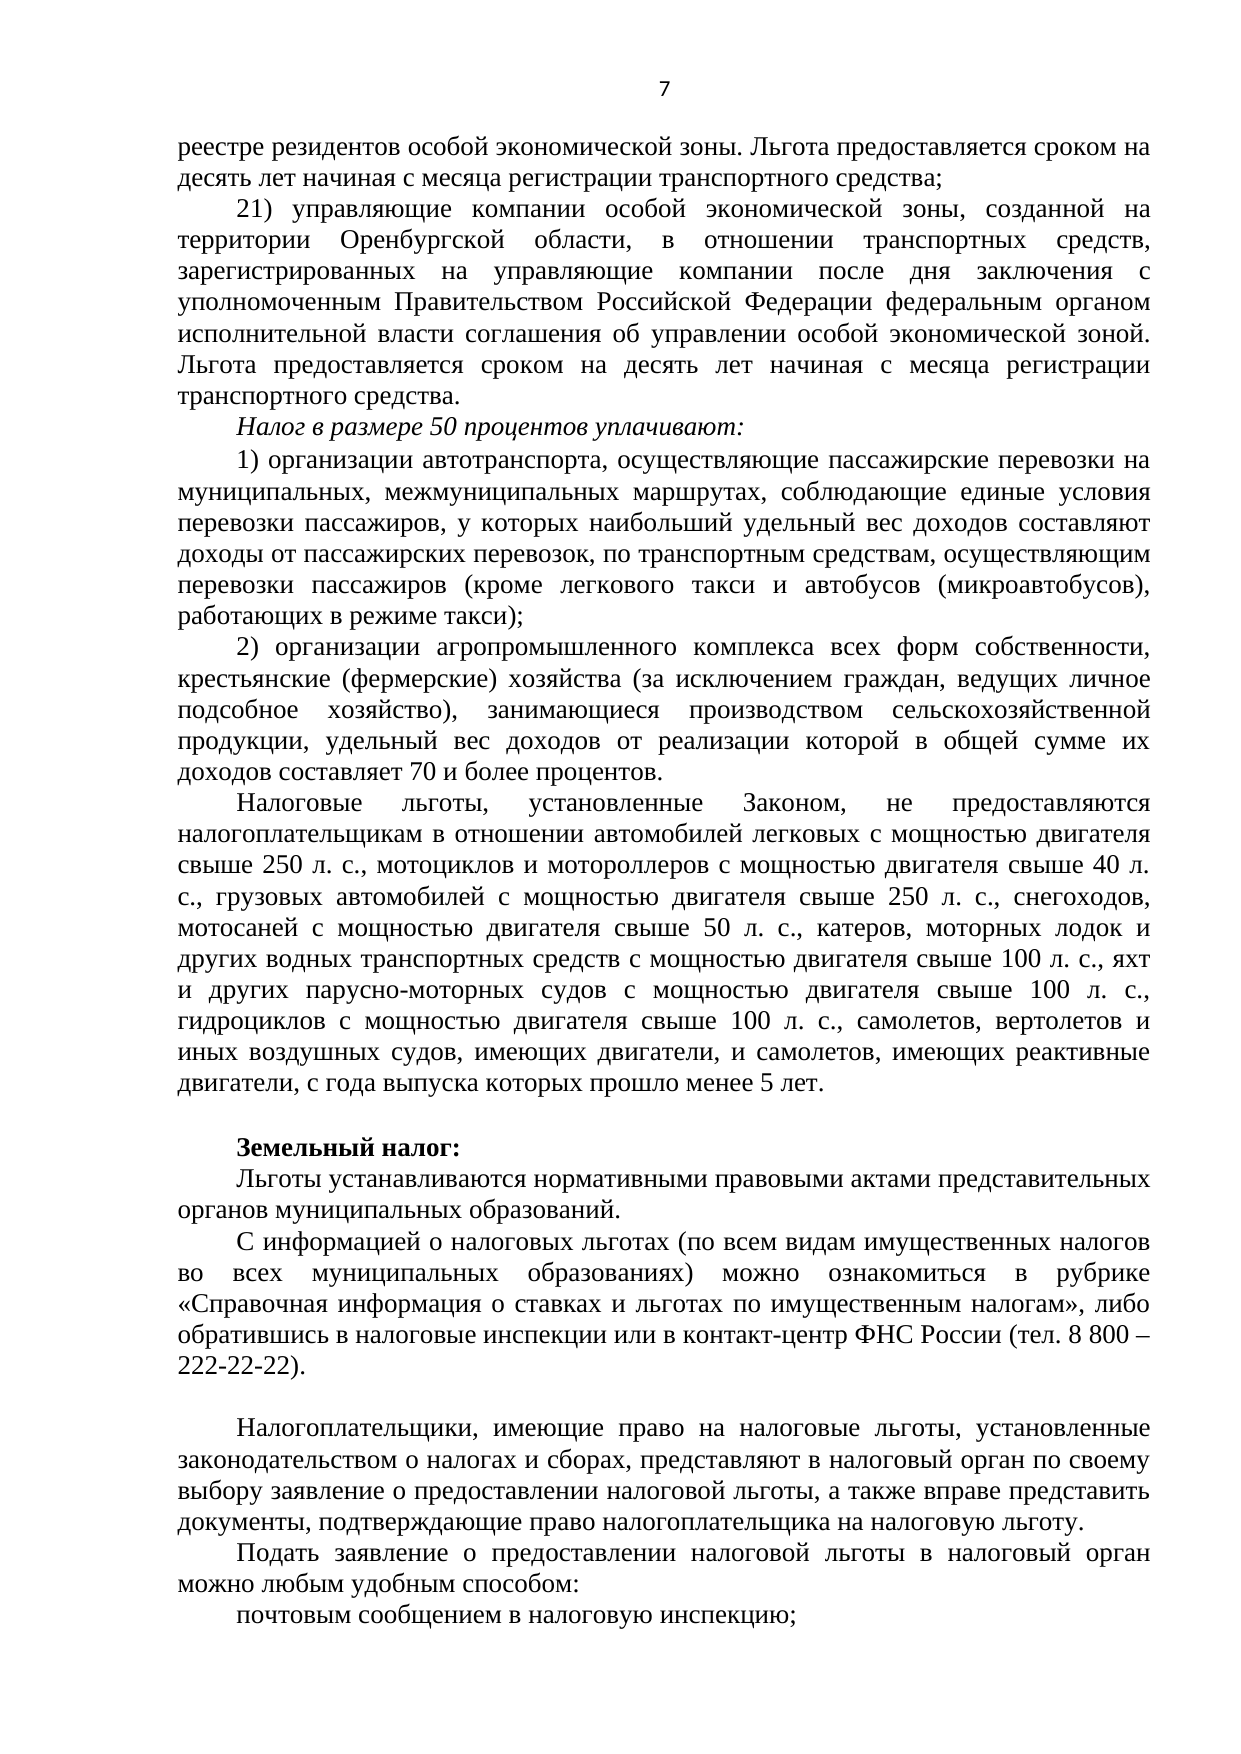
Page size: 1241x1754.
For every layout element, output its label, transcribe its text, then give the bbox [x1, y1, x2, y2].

text Земельный налог: [177, 1131, 1152, 1162]
text 1) организации автотранспорта, осуществляющие пассажирские перевозки на муниципальных, межмуниципальных маршрутах, соблюдающие единые условия перевозки пассажиров, у которых наибольший удельный вес доходов составляют доходы от пассажирских перевозок, по транспортным средствам, осуществляющим перевозки пассажиров (кроме легкового такси и автобусов (микроавтобусов), работающих в режиме такси); [177, 444, 1152, 631]
text Налог в размере 50 процентов уплачивают: [177, 410, 1152, 441]
text Подать заявление о предоставлении налоговой льготы в налоговый орган можно любым удобным способом: [177, 1536, 1152, 1598]
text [177, 130, 1152, 192]
text 2) организации агропромышленного комплекса всех форм собственности, крестьянские (фермерские) хозяйства (за исключением граждан, ведущих личное подсобное хозяйство), занимающиеся производством сельскохозяйственной продукции, удельный вес доходов от реализации которой в общей сумме их доходов составляет 70 и более процентов. [177, 631, 1152, 786]
text Льготы устанавливаются нормативными правовыми актами представительных органов муниципальных образований. [177, 1162, 1152, 1225]
text почтовым сообщением в налоговую инспекцию; [177, 1598, 1152, 1629]
text 21) управляющие компании особой экономической зоны, созданной на территории Оренбургской области, в отношении транспортных средств, зарегистрированных на управляющие компании после дня заключения с уполномоченным Правительством Российской Федерации федеральным органом исполнительной власти соглашения об управлении особой экономической зоной. Льгота предоставляется сроком на десять лет начиная с месяца регистрации транспортного средства. [177, 192, 1152, 410]
text С информацией о налоговых льготах (по всем видам имущественных налогов во всех муниципальных образованиях) можно ознакомиться в рубрике «Справочная информация о ставках и льготах по имущественным налогам», либо обратившись в налоговые инспекции или в контакт-центр ФНС России (тел. 8 800 – 222-22-22). [177, 1225, 1152, 1380]
text Налогоплательщики, имеющие право на налоговые льготы, установленные законодательством о налогах и сборах, представляют в налоговый орган по своему выбору заявление о предоставлении налоговой льготы, а также вправе представить документы, подтверждающие право налогоплательщика на налоговую льготу. [177, 1412, 1152, 1536]
text Налоговые льготы, установленные Законом, не предоставляются налогоплательщикам в отношении автомобилей легковых с мощностью двигателя свыше 250 л. с., мотоциклов и мотороллеров с мощностью двигателя свыше 40 л. с., грузовых автомобилей с мощностью двигателя свыше 250 л. с., снегоходов, мотосаней с мощностью двигателя свыше 50 л. с., катеров, моторных лодок и других водных транспортных средств с мощностью двигателя свыше 100 л. с., яхт и других парусно-моторных судов с мощностью двигателя свыше 100 л. с., гидроциклов с мощностью двигателя свыше 100 л. с., самолетов, вертолетов и иных воздушных судов, имеющих двигатели, и самолетов, имеющих реактивные двигатели, с года выпуска которых прошло менее 5 лет. [177, 786, 1152, 1098]
